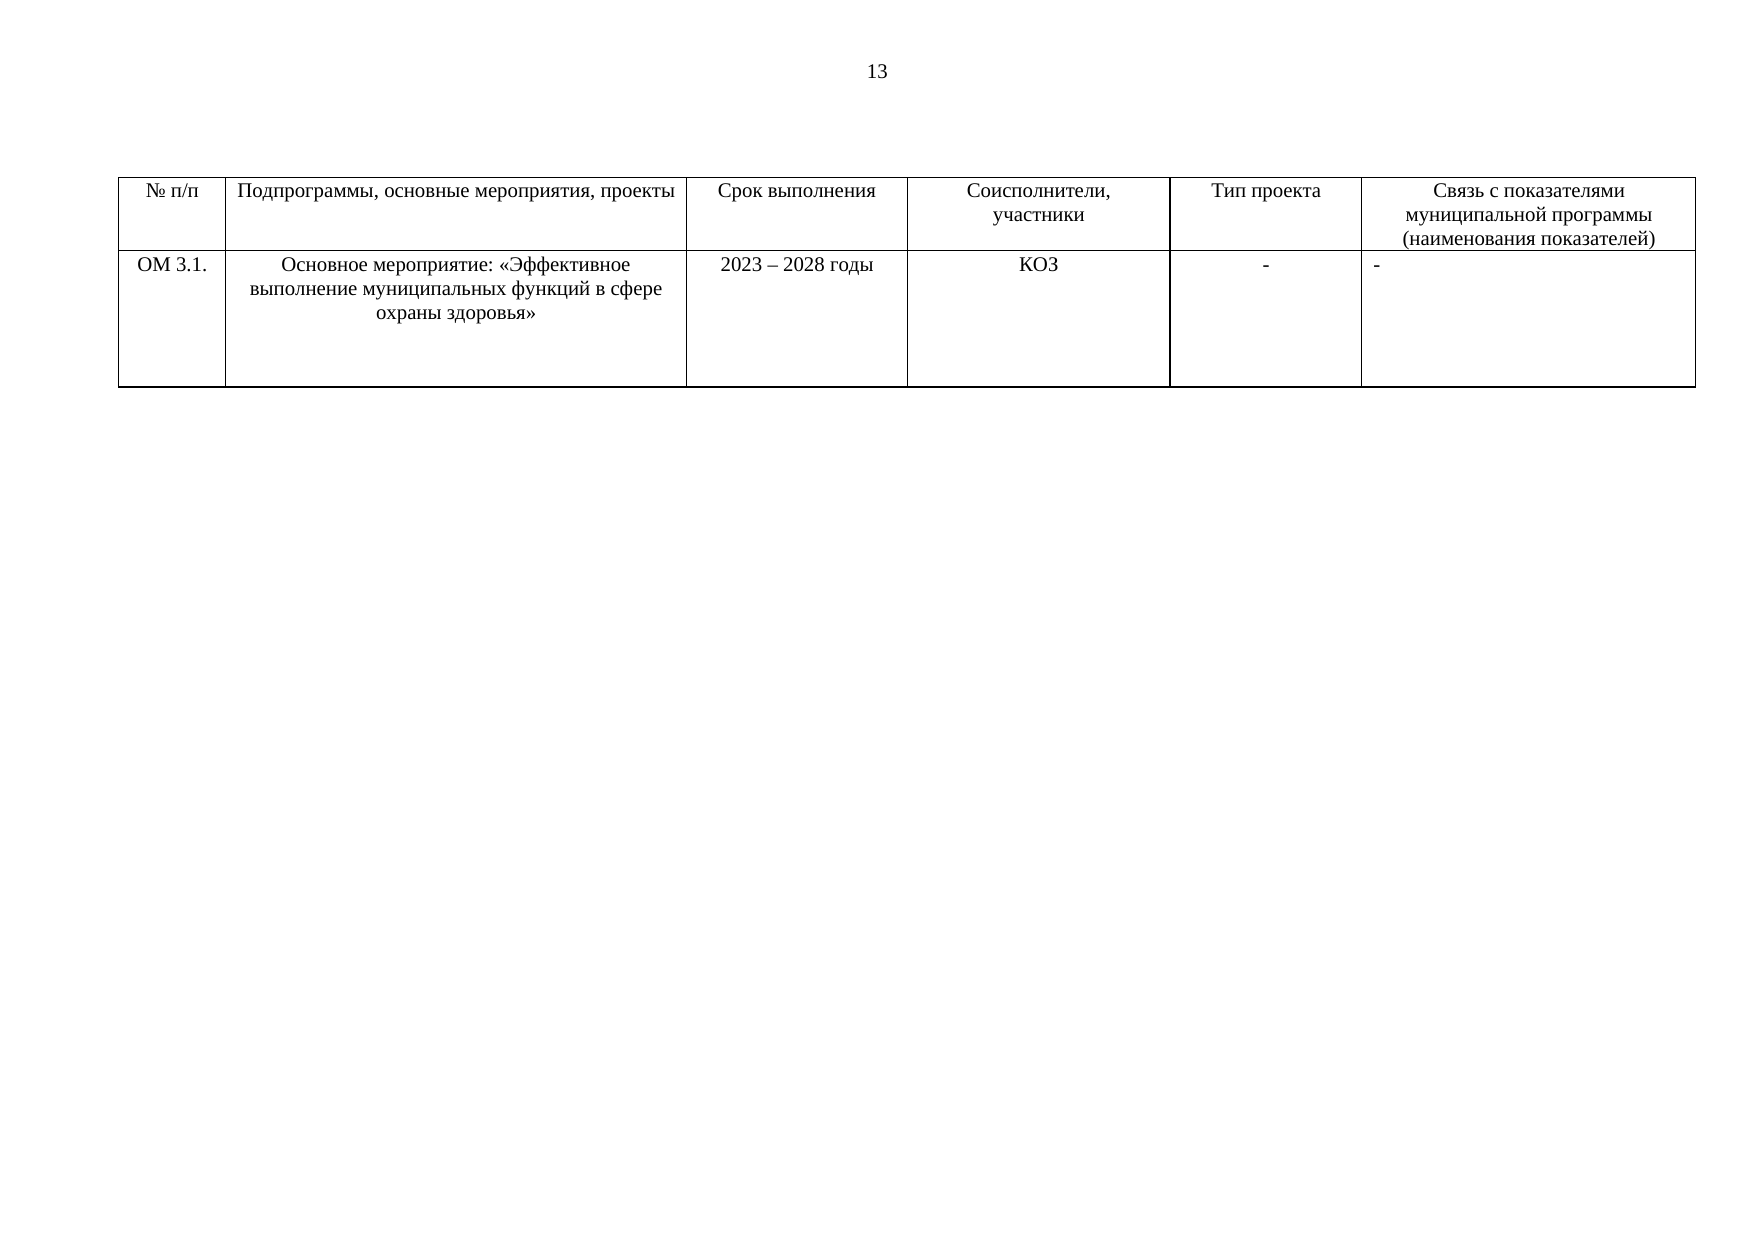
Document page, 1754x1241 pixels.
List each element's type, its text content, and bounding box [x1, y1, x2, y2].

table_cell - [1171, 251, 1361, 386]
table_header Связь с показателями муниципальной программы (наименования показателей) [1362, 178, 1695, 250]
table_cell 2023 – 2028 годы [687, 251, 907, 386]
table_header Подпрограммы, основные мероприятия, проекты [226, 178, 686, 250]
table_cell КОЗ [908, 251, 1169, 386]
table_cell ОМ 3.1. [119, 251, 225, 386]
table_cell - [1362, 251, 1695, 386]
table_header Тип проекта [1171, 178, 1361, 250]
table_header Срок выполнения [687, 178, 907, 250]
table_header № п/п [119, 178, 225, 250]
table_header Соисполнители, участники [908, 178, 1169, 250]
table_cell Основное мероприятие: «Эффективное выполнение муниципальных функций в сфере охраны здоровья» [226, 251, 686, 386]
